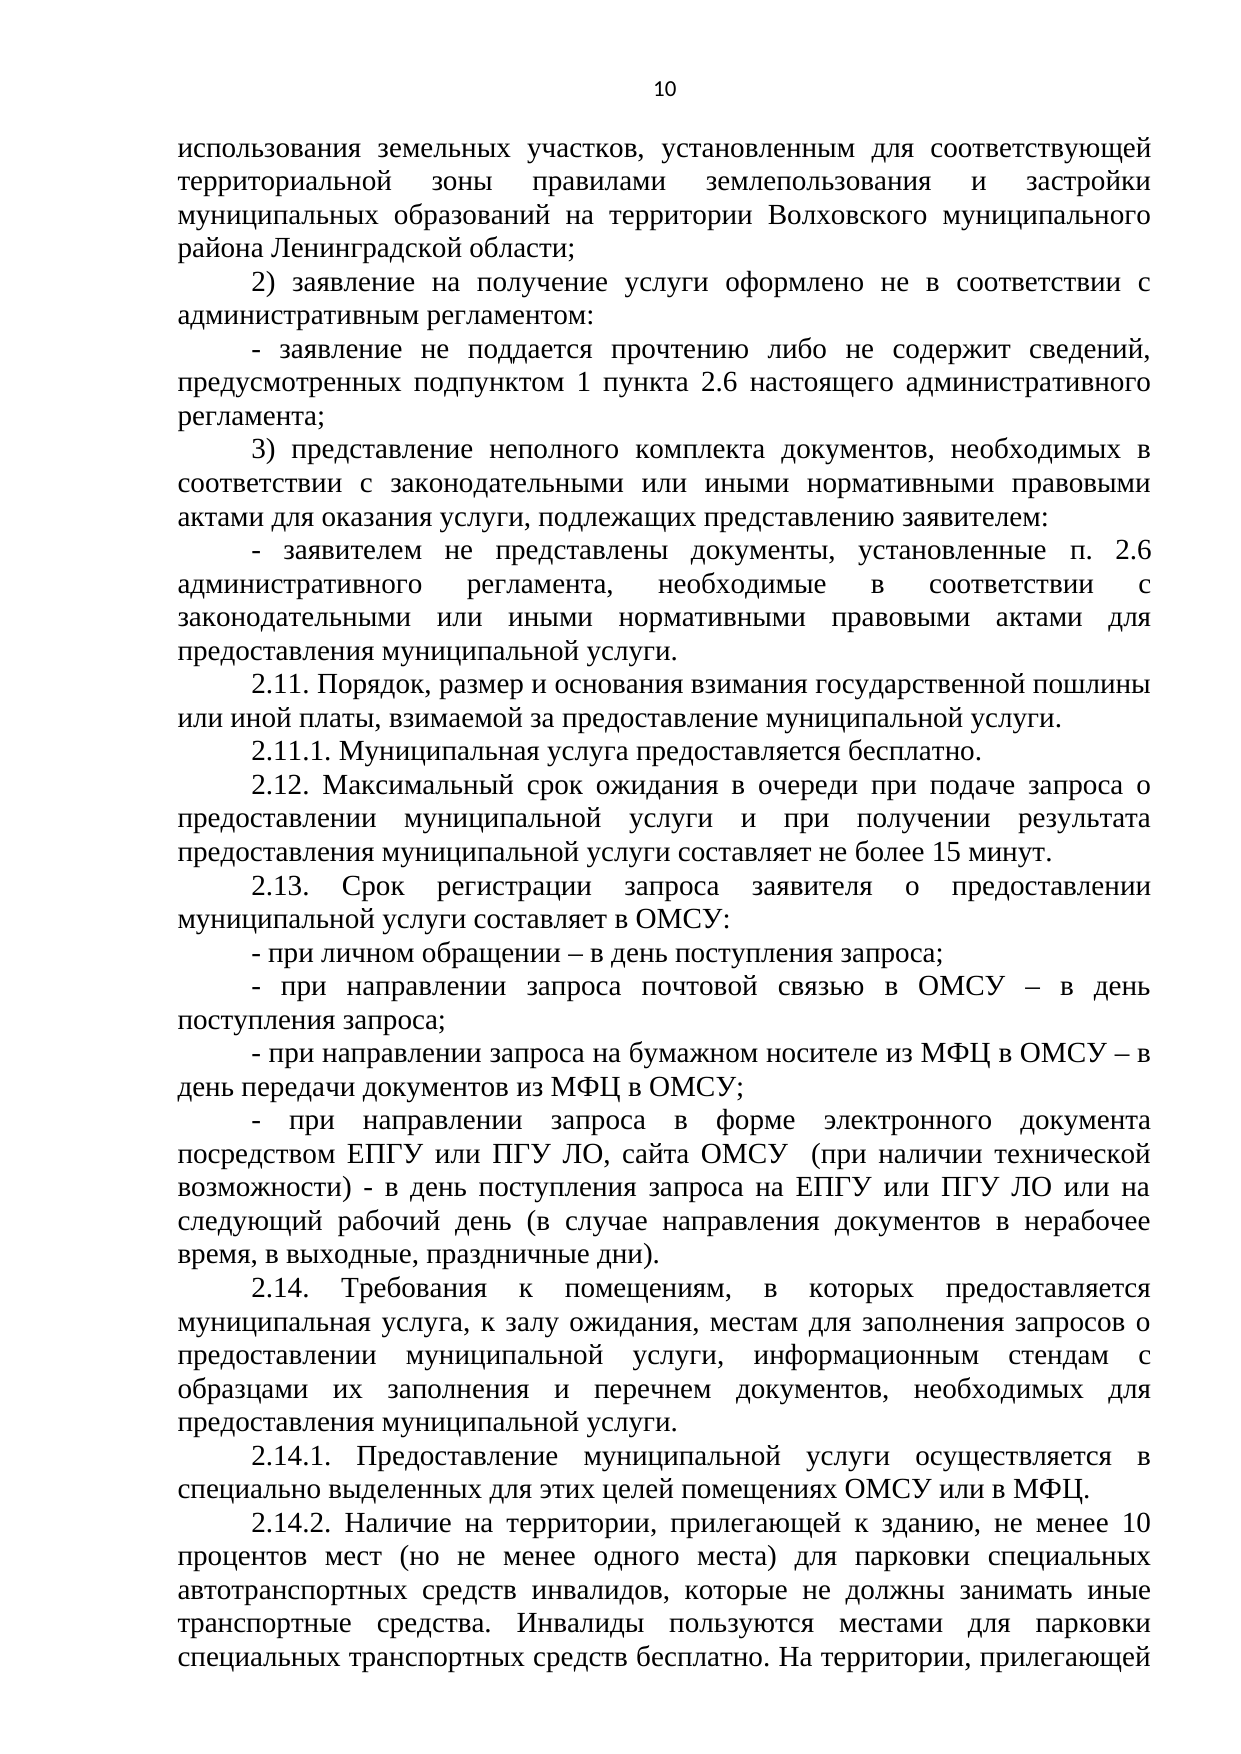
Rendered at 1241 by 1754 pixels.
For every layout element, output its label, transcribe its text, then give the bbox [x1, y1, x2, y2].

text 2.11. Порядок, размер и основания взимания государственной пошлины или иной платы, взимаемой за предоставление муниципальной услуги. [177, 666, 1152, 733]
text 2.12. Максимальный срок ожидания в очереди при подаче запроса о предоставлении муниципальной услуги и при получении результата предоставления муниципальной услуги составляет не более 15 минут. [177, 767, 1152, 868]
text - при личном обращении – в день поступления запроса; [177, 935, 1152, 968]
text 2.11.1. Муниципальная услуга предоставляется бесплатно. [177, 733, 1152, 767]
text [177, 130, 1152, 264]
text - заявителем не представлены документы, установленные п. 2.6 административного регламента, необходимые в соответствии с законодательными или иными нормативными правовыми актами для предоставления муниципальной услуги. [177, 532, 1152, 666]
text - при направлении запроса почтовой связью в ОМСУ – в день поступления запроса; [177, 968, 1152, 1035]
text - заявление не поддается прочтению либо не содержит сведений, предусмотренных подпунктом 1 пункта 2.6 настоящего административного регламента; [177, 331, 1152, 432]
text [177, 1505, 1152, 1673]
text - при направлении запроса в форме электронного документа посредством ЕПГУ или ПГУ ЛО, сайта ОМСУ (при наличии технической возможности) - в день поступления запроса на ЕПГУ или ПГУ ЛО или на следующий рабочий день (в случае направления документов в нерабочее время, в выходные, праздничные дни). [177, 1102, 1152, 1270]
text 3) представление неполного комплекта документов, необходимых в соответствии с законодательными или иными нормативными правовыми актами для оказания услуги, подлежащих представлению заявителем: [177, 432, 1152, 532]
text 2.14.1. Предоставление муниципальной услуги осуществляется в специально выделенных для этих целей помещениях ОМСУ или в МФЦ. [177, 1438, 1152, 1505]
text 2.13. Срок регистрации запроса заявителя о предоставлении муниципальной услуги составляет в ОМСУ: [177, 868, 1152, 935]
text - при направлении запроса на бумажном носителе из МФЦ в ОМСУ – в день передачи документов из МФЦ в ОМСУ; [177, 1035, 1152, 1102]
text 2) заявление на получение услуги оформлено не в соответствии с административным регламентом: [177, 264, 1152, 331]
text 2.14. Требования к помещениям, в которых предоставляется муниципальная услуга, к залу ожидания, местам для заполнения запросов о предоставлении муниципальной услуги, информационным стендам с образцами их заполнения и перечнем документов, необходимых для предоставления муниципальной услуги. [177, 1270, 1152, 1438]
